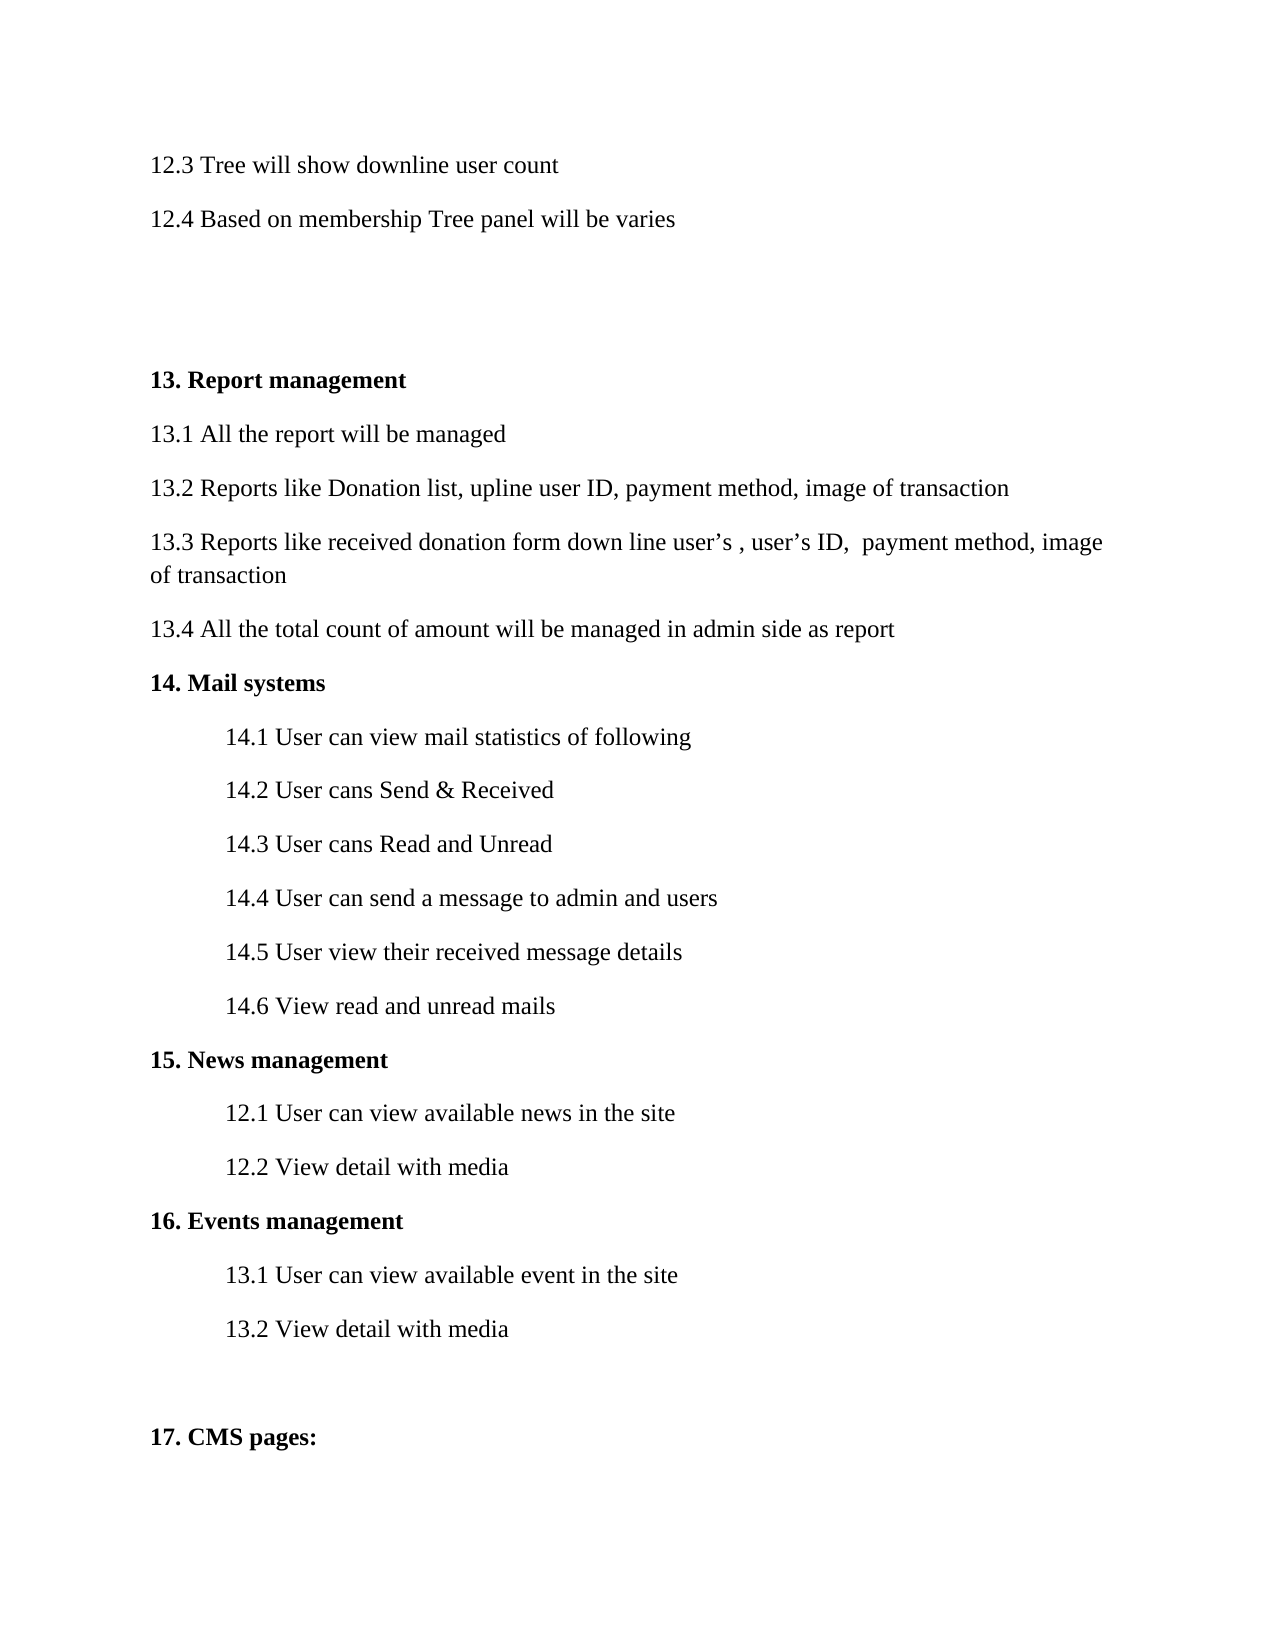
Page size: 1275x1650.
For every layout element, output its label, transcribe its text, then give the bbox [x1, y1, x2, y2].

text 13.3 Reports like received donation form down line user’s , user’s ID, payment method, image of transaction [150, 527, 1125, 589]
text 13.2 Reports like Donation list, upline user ID, payment method, image of transaction [150, 473, 1125, 502]
text 13. Report management [150, 365, 1125, 394]
text 14.4 User can send a message to admin and users [150, 883, 1125, 912]
text 12.2 View detail with media [150, 1152, 1125, 1181]
text 12.1 User can view available news in the site [150, 1098, 1125, 1127]
text 14.3 User cans Read and Unread [150, 829, 1125, 858]
text 14.2 User cans Send & Received [150, 775, 1125, 804]
text 14.6 View read and unread mails [150, 991, 1125, 1019]
text 13.2 View detail with media [150, 1314, 1125, 1343]
text 12.3 Tree will show downline user count [150, 150, 1125, 179]
text 13.4 All the total count of amount will be managed in admin side as report [150, 614, 1125, 643]
text 13.1 User can view available event in the site [150, 1260, 1125, 1289]
text 14. Mail systems [150, 668, 1125, 696]
text 16. Events management [150, 1206, 1125, 1235]
text 14.1 User can view mail statistics of following [150, 722, 1125, 750]
text 15. News management [150, 1045, 1125, 1073]
text 13.1 All the report will be managed [150, 419, 1125, 448]
text 17. CMS pages: [150, 1422, 1125, 1450]
text 12.4 Based on membership Tree panel will be varies [150, 204, 1125, 233]
text 14.5 User view their received message details [150, 937, 1125, 966]
